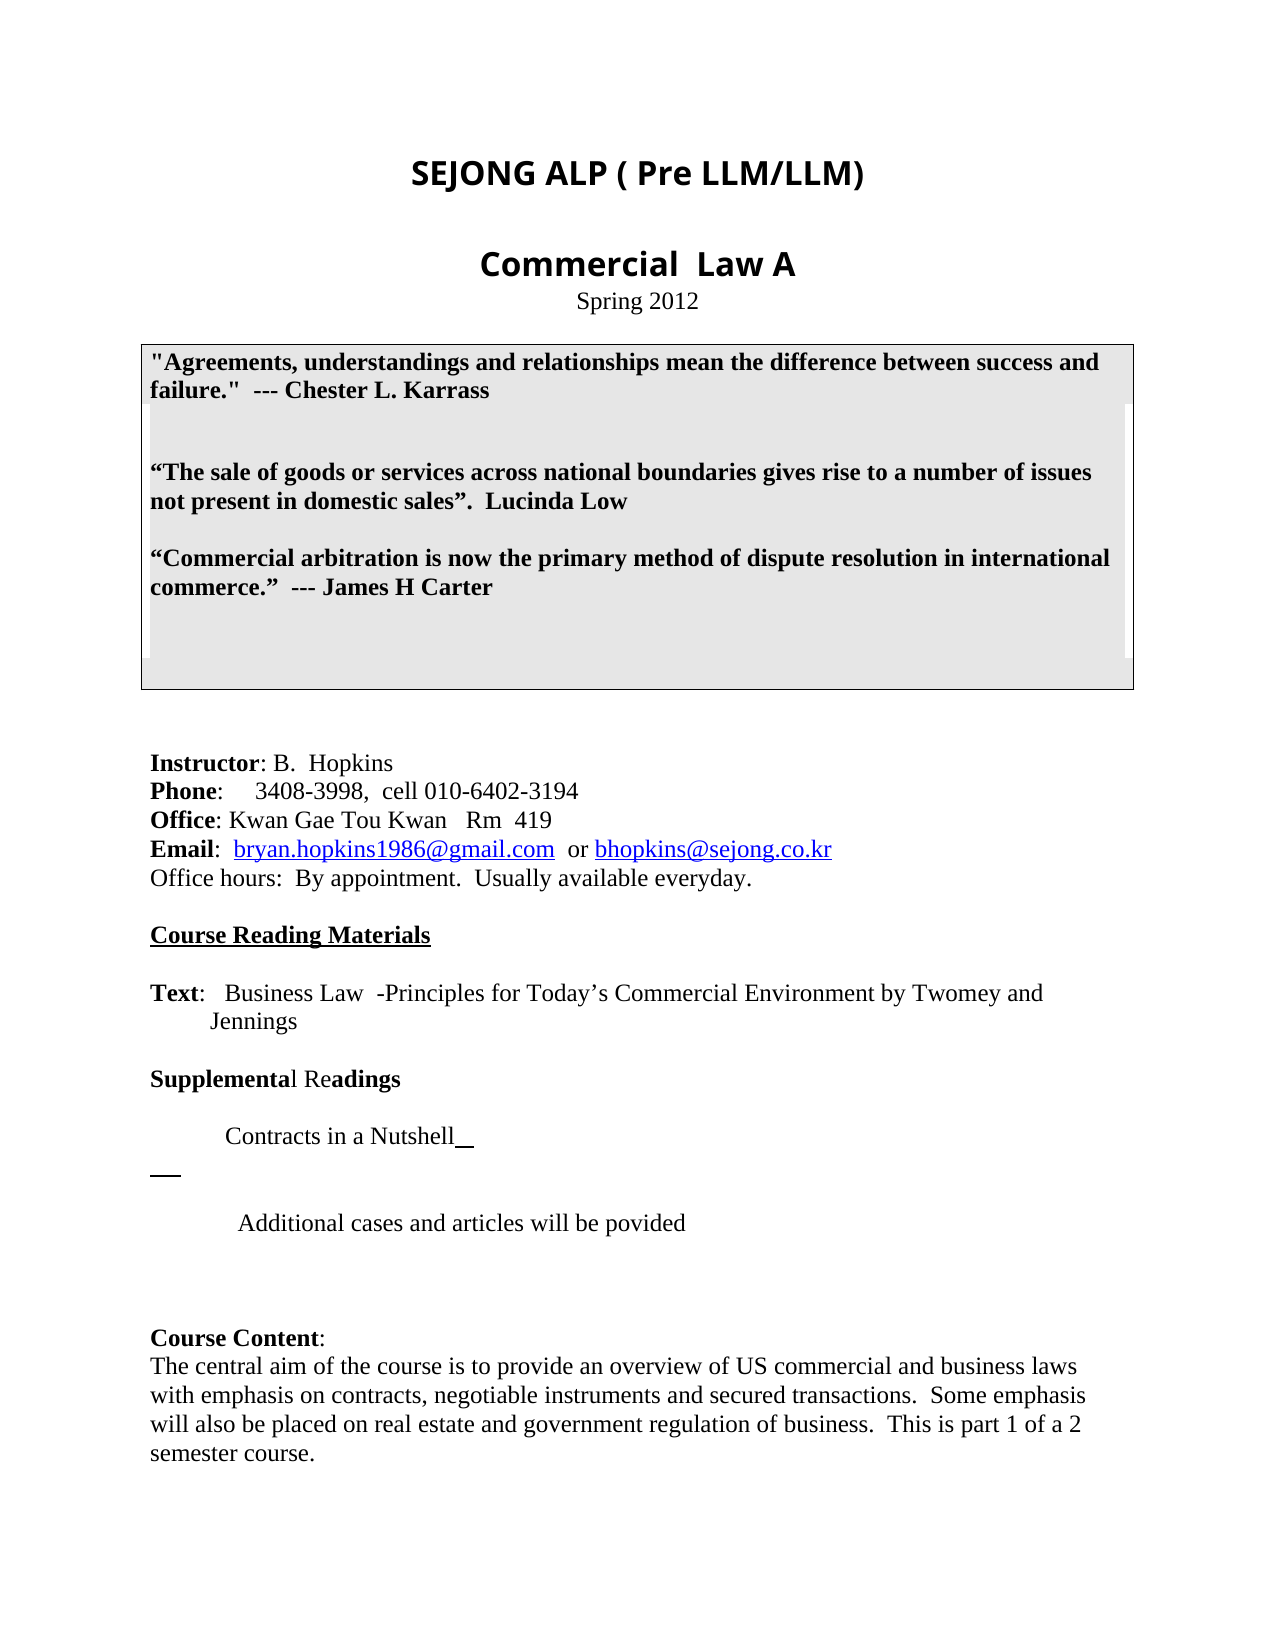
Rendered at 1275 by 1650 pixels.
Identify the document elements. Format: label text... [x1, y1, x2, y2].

text Course Reading Materials [150, 920, 1125, 949]
text Office hours: By appointment. Usually available everyday. [150, 863, 1125, 891]
text Additional cases and articles will be povided [150, 1208, 1125, 1236]
text Phone: 3408-3998, cell 010-6402-3194 [150, 776, 1125, 805]
text Text: Business Law -Principles for Today’s Commercial Environment by Twomey and Jennings [150, 978, 1125, 1035]
text “The sale of goods or services across national boundaries gives rise to a number of issues not present in domestic sales”. Lucinda Low [150, 457, 1125, 514]
text Supplemental Readings [150, 1064, 1125, 1093]
text Course Content: [150, 1323, 1125, 1351]
text Instructor: B. Hopkins [150, 748, 1125, 776]
text Office: Kwan Gae Tou Kwan Rm 419 [150, 805, 1125, 834]
text Email: bryan.hopkins1986@gmail.com or bhopkins@sejong.co.kr [150, 834, 1125, 863]
text “Commercial arbitration is now the primary method of dispute resolution in international commerce.” --- James H Carter [150, 543, 1125, 601]
text "Agreements, understandings and relationships mean the difference between success and failure." --- Chester L. Karrass [142, 345, 1133, 404]
text Contracts in a Nutshell [150, 1121, 1125, 1150]
title SEJONG ALP ( Pre LLM/LLM) [150, 150, 1125, 195]
title Commercial Law A [150, 241, 1125, 286]
text Spring 2012 [150, 286, 1125, 315]
text The central aim of the course is to provide an overview of US commercial and business laws with emphasis on contracts, negotiable instruments and secured transactions. Some emphasis will also be placed on real estate and government regulation of business. This is part 1 of a 2 semester course. [150, 1351, 1125, 1466]
